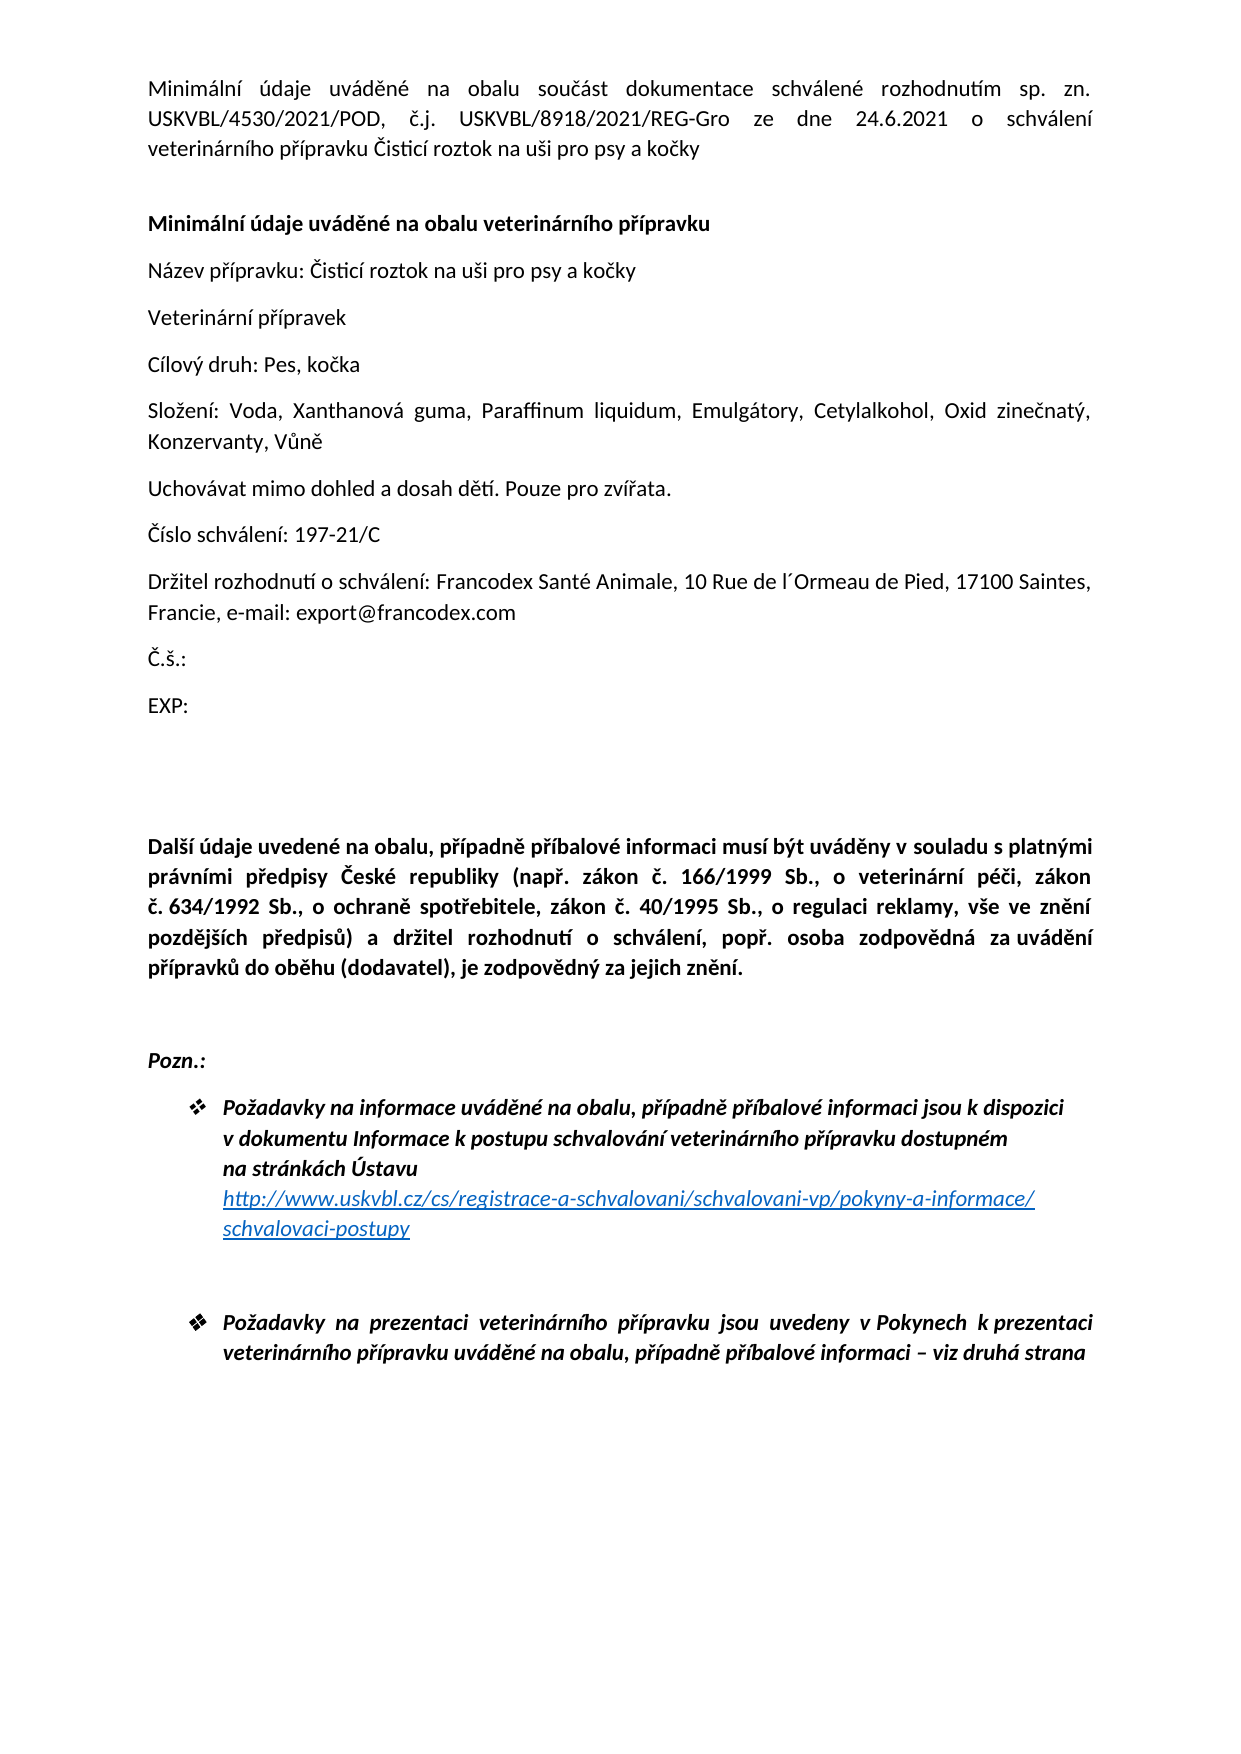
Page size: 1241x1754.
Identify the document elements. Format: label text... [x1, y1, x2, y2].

text Držitel rozhodnutí o schválení: [148, 567, 1093, 626]
text Další údaje uvedené na obalu, případně příbalové informaci musí být uváděny v souladu s platnými právními předpisy České republiky (např. zákon č. 166/1999 Sb., o veterinární péči, zákon č. 634/1992 Sb., o ochraně spotřebitele, zákon č. 40/1995 Sb., o regulaci reklamy, vše ve znění pozdějších předpisů) a držitel rozhodnutí o schválení, popř. osoba zodpovědná za uvádění přípravků do oběhu (dodavatel), je zodpovědný za jejich znění. [148, 832, 1093, 981]
text Název přípravku: [148, 256, 1093, 284]
text Veterinární přípravek [148, 303, 1093, 331]
list Požadavky na informace uváděné na obalu, případně příbalové informaci jsou k dispozici v dokumentu Informace k postupu schvalování veterinárního přípravku dostupném na stránkách Ústavu http://www.uskvbl.cz/cs/registrace-a-schvalovani/schvalovani-vp/pokyny-a-informace/schvalovaci-postupy [185, 1093, 1093, 1242]
text EXP: [148, 691, 1093, 719]
text Uchovávat mimo dohled a dosah dětí. Pouze pro zvířata. [148, 474, 1093, 502]
text Cílový druh: [148, 350, 1093, 378]
list Požadavky na prezentaci veterinárního přípravku jsou uvedeny v Pokynech k prezentaci veterinárního přípravku uváděné na obalu, případně příbalové informaci – viz druhá strana [185, 1308, 1093, 1366]
text Složení: [148, 397, 1093, 455]
text Číslo schválení: [148, 521, 1093, 548]
text Č.š.: [148, 644, 1093, 672]
text Pozn.: [148, 1047, 1093, 1074]
text Minimální údaje uváděné na obalu veterinárního přípravku [148, 209, 1093, 237]
